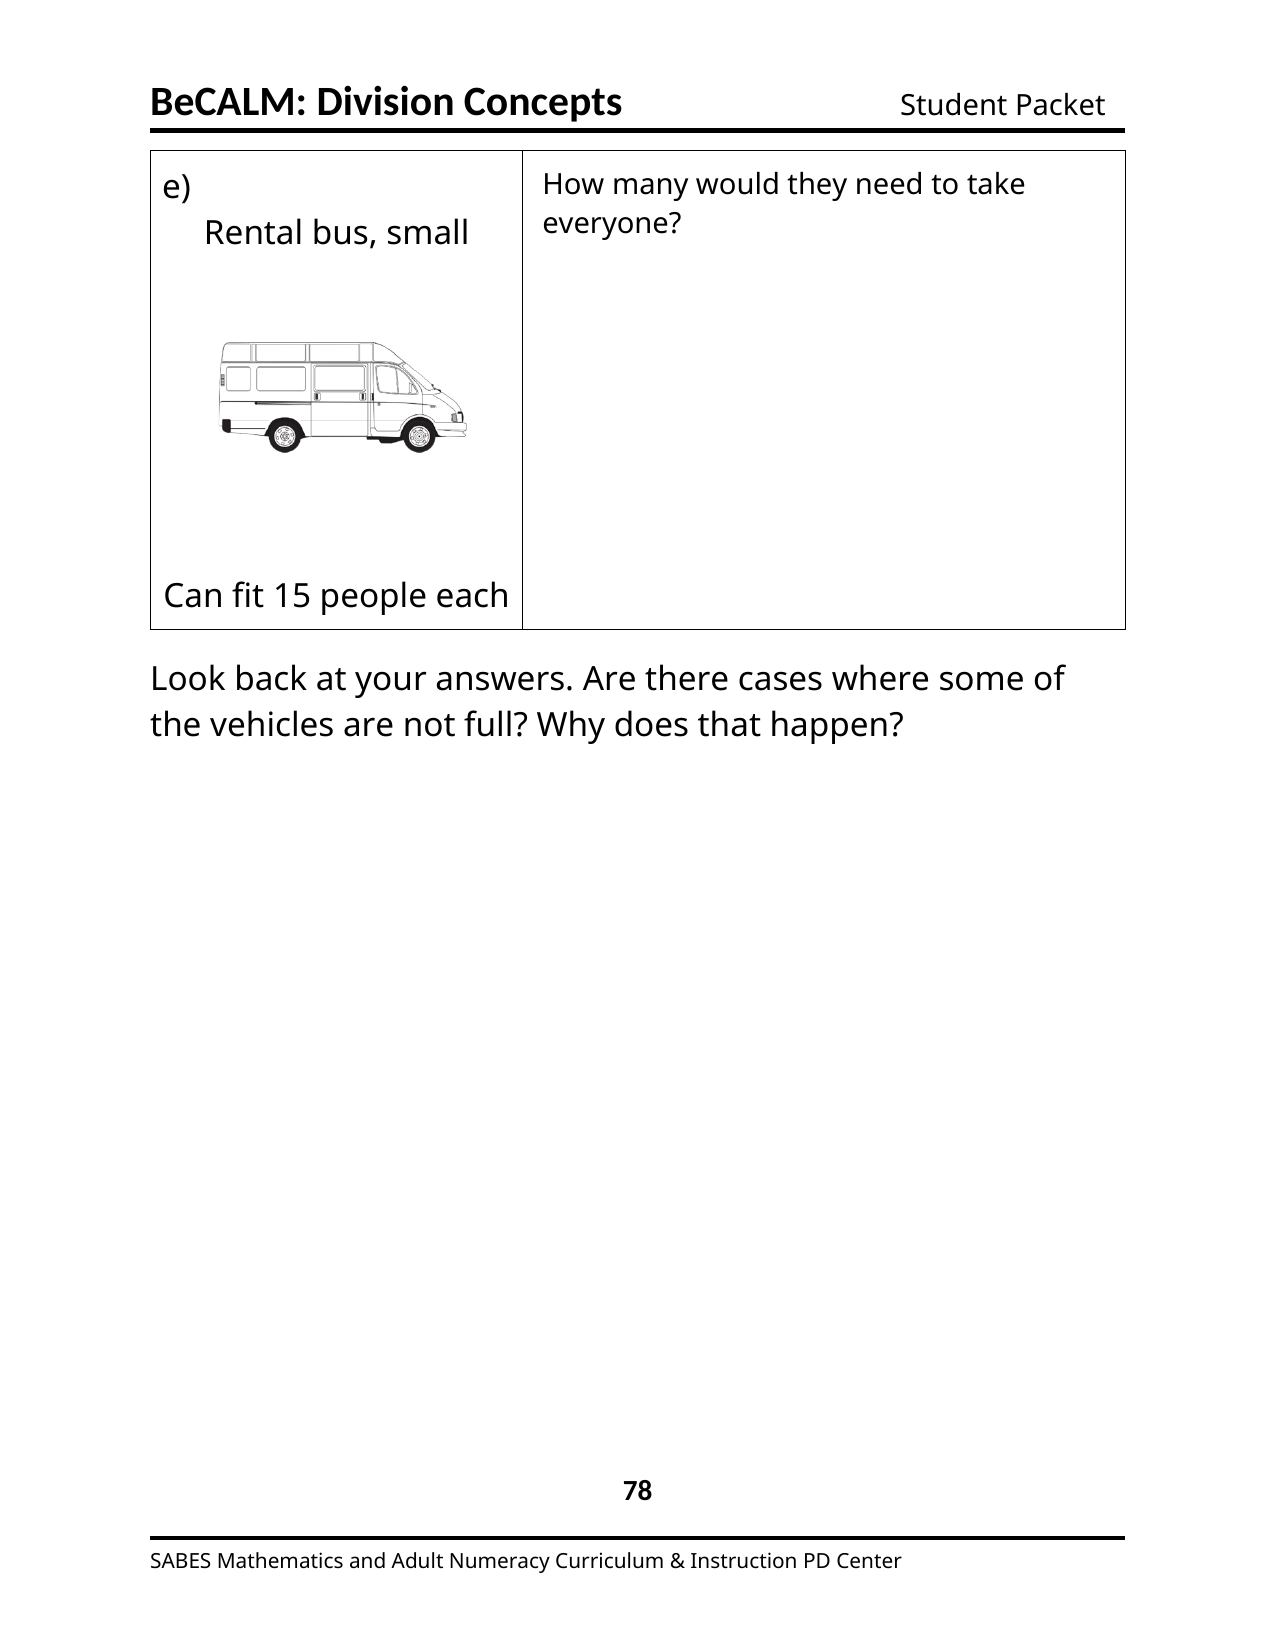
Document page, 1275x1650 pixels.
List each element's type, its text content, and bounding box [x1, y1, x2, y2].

table_cell e) Rental bus, small Can fit 15 people each [151, 151, 522, 629]
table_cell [523, 151, 1125, 629]
text Look back at your answers. Are there cases where some of the vehicles are not full? Why does that happen? [150, 655, 1125, 746]
